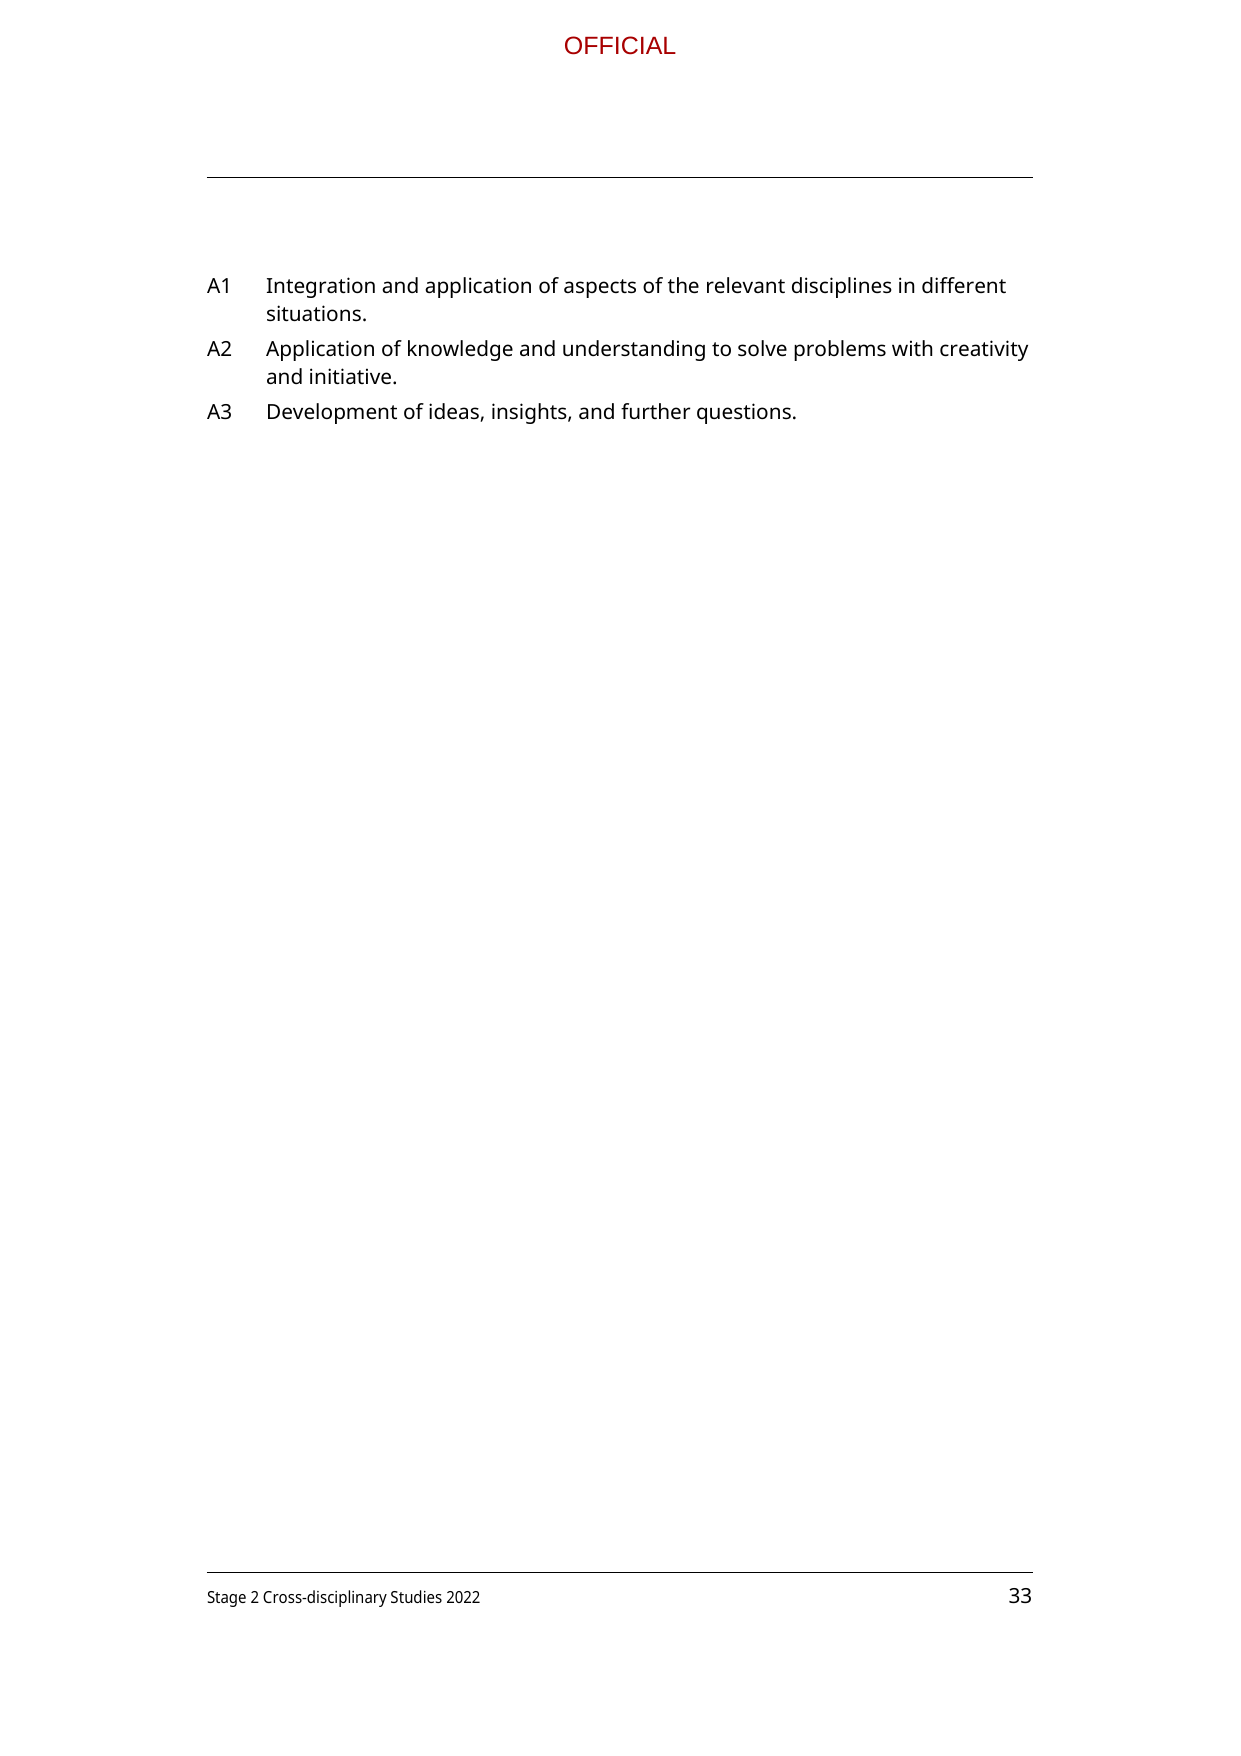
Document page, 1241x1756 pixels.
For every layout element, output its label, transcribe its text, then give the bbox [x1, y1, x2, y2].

text A2 Application of knowledge and understanding to solve problems with creativity and initiative. [207, 334, 1033, 391]
text A1 Integration and application of aspects of the relevant disciplines in different situations. [207, 271, 1033, 328]
text A3 Development of ideas, insights, and further questions. [207, 397, 1033, 425]
